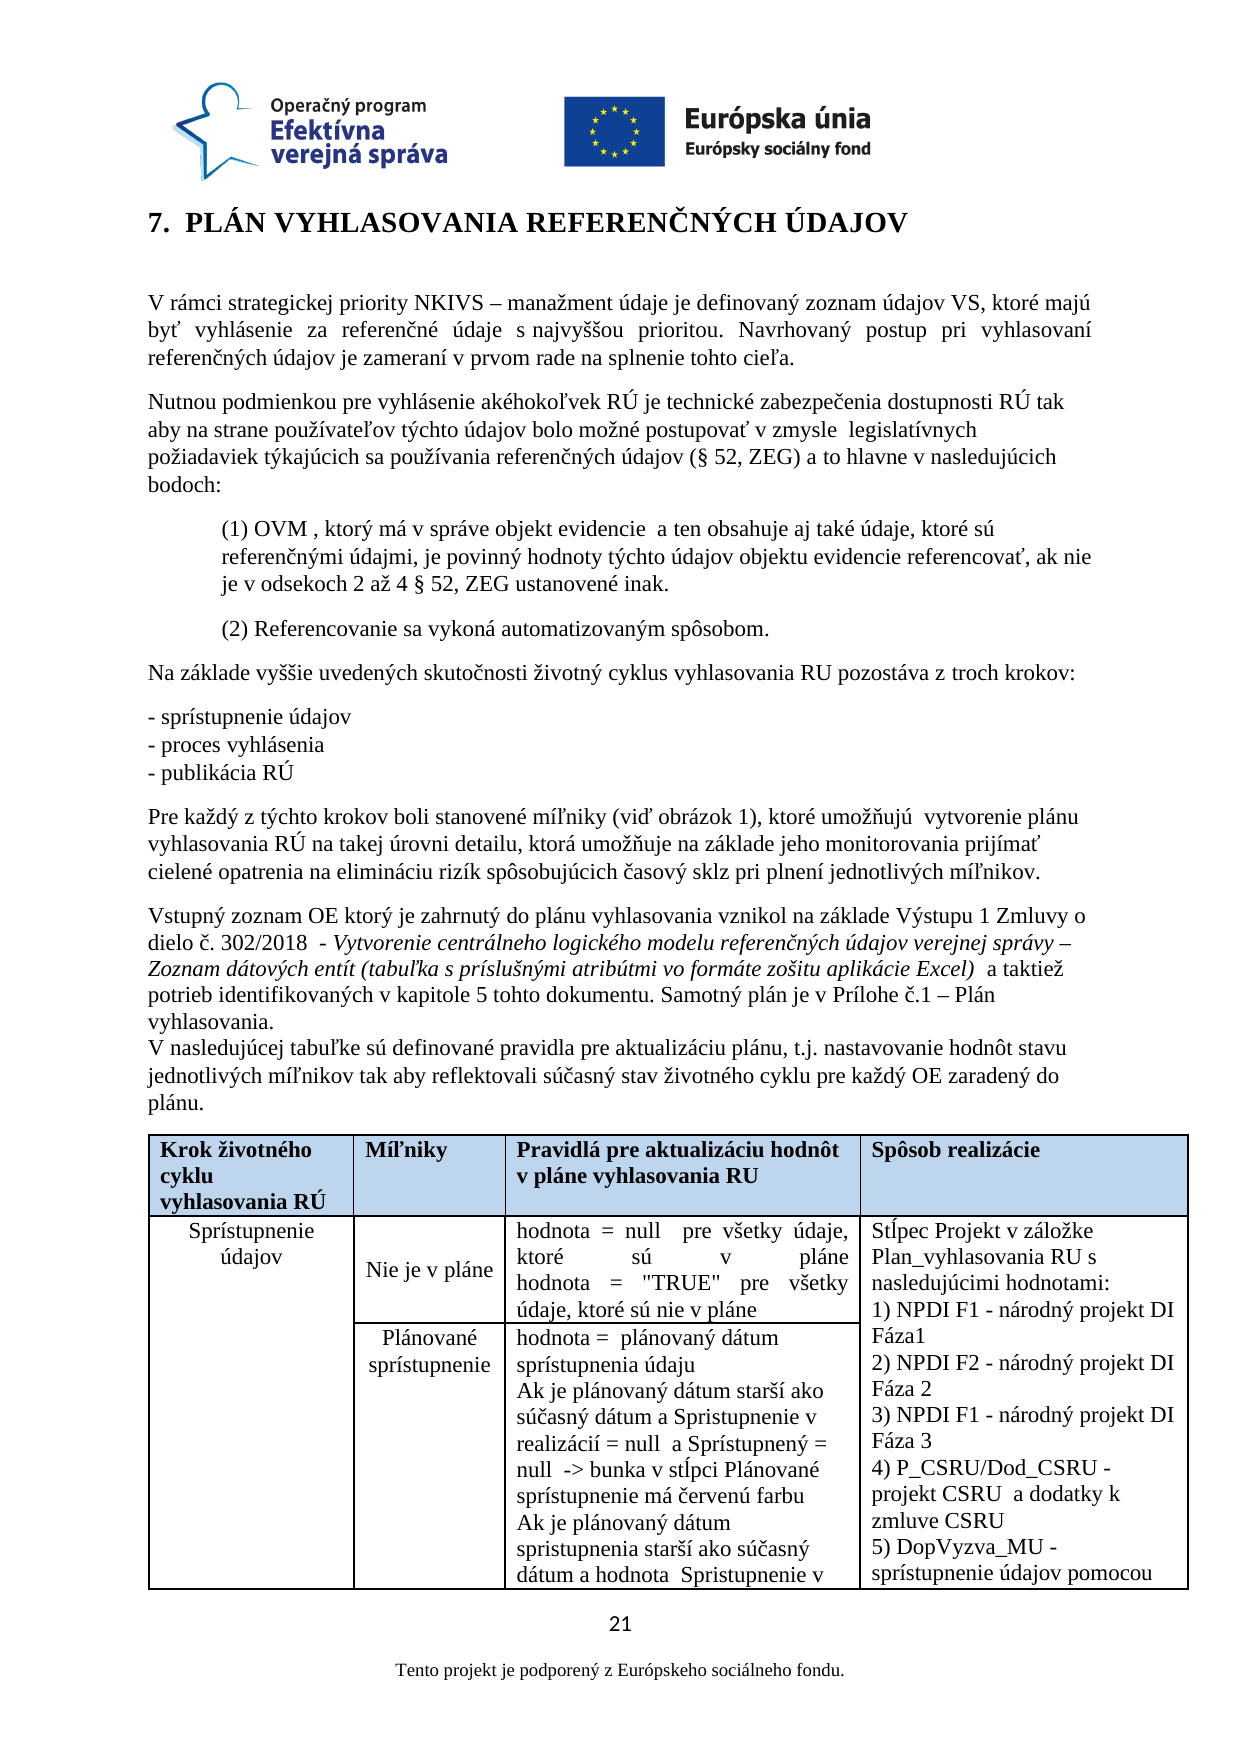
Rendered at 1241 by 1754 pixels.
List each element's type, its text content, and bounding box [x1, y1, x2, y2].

picture [147, 73, 897, 205]
table_cell Sprístupnenie údajov [150, 1217, 353, 1588]
text - sprístupnenie údajov - proces vyhlásenia - publikácia RÚ [148, 703, 1093, 785]
subtitle Plán vyhlasovania referenčných údajov [148, 205, 1093, 239]
text V rámci strategickej priority NKIVS – manažment údaje je definovaný zoznam údajov VS, ktoré majú byť vyhlásenie za referenčné údaje s najvyššou prioritou. Navrhovaný postup pri vyhlasovaní referenčných údajov je zameraní v prvom rade na splnenie tohto cieľa. [148, 289, 1093, 370]
text (1) OVM , ktorý má v správe objekt evidencie a ten obsahuje aj také údaje, ktoré sú referenčnými údajmi, je povinný hodnoty týchto údajov objektu evidencie referencovať, ak nie je v odsekoch 2 až 4 § 52, ZEG ustanovené inak. [221, 515, 1093, 597]
table_cell Stĺpec Projekt v záložke Plan_vyhlasovania RU s nasledujúcimi hodnotami: 1) NPDI F1 - národný projekt DI Fáza1 2) NPDI F2 - národný projekt DI Fáza 2 3) NPDI F1 - národný projekt DI Fáza 3 4) P_CSRU/Dod_CSRU - projekt CSRU a dodatky k zmluve CSRU 5) DopVyzva_MU -sprístupnenie údajov pomocou projektov DV MU [861, 1217, 1187, 1588]
table_cell hodnota = null pre všetky údaje, ktoré sú v pláne hodnota = "TRUE" pre všetky údaje, ktoré sú nie v pláne [506, 1217, 859, 1322]
text V nasledujúcej tabuľke sú definované pravidla pre aktualizáciu plánu, t.j. nastavovanie hodnôt stavu jednotlivých míľnikov tak aby reflektovali súčasný stav životného cyklu pre každý OE zaradený do plánu. [148, 1034, 1093, 1116]
table_header Spôsob realizácie [861, 1136, 1187, 1215]
table_cell Plánované sprístupnenie [355, 1324, 504, 1588]
table_header Krok životného cyklu vyhlasovania RÚ [150, 1136, 353, 1215]
text (2) Referencovanie sa vykoná automatizovaným spôsobom. [221, 615, 1093, 641]
text Vstupný zoznam OE ktorý je zahrnutý do plánu vyhlasovania vznikol na základe Výstupu 1 Zmluvy o dielo č. 302/2018 - Vytvorenie centrálneho logického modelu referenčných údajov verejnej správy – Zoznam dátových entít (tabuľka s príslušnými atribútmi vo formáte zošitu aplikácie Excel) a taktiež potrieb identifikovaných v kapitole 5 tohto dokumentu. Samotný plán je v Prílohe č.1 – Plán vyhlasovania. [148, 902, 1093, 1034]
table_header Pravidlá pre aktualizáciu hodnôt v pláne vyhlasovania RU [506, 1136, 860, 1215]
text Pre každý z týchto krokov boli stanovené míľniky (viď obrázok 1), ktoré umožňujú vytvorenie plánu vyhlasovania RÚ na takej úrovni detailu, ktorá umožňuje na základe jeho monitorovania prijímať cielené opatrenia na elimináciu rizík spôsobujúcich časový sklz pri plnení jednotlivých míľnikov. [148, 803, 1093, 884]
table_cell Nie je v pláne [355, 1217, 504, 1322]
text Nutnou podmienkou pre vyhlásenie akéhokoľvek RÚ je technické zabezpečenia dostupnosti RÚ tak aby na strane používateľov týchto údajov bolo možné postupovať v zmysle legislatívnych požiadaviek týkajúcich sa používania referenčných údajov (§ 52, ZEG) a to hlavne v nasledujúcich bodoch: [148, 388, 1093, 497]
text Na základe vyššie uvedených skutočnosti životný cyklus vyhlasovania RU pozostáva z troch krokov: [148, 659, 1093, 685]
table_header Míľniky [354, 1136, 505, 1215]
